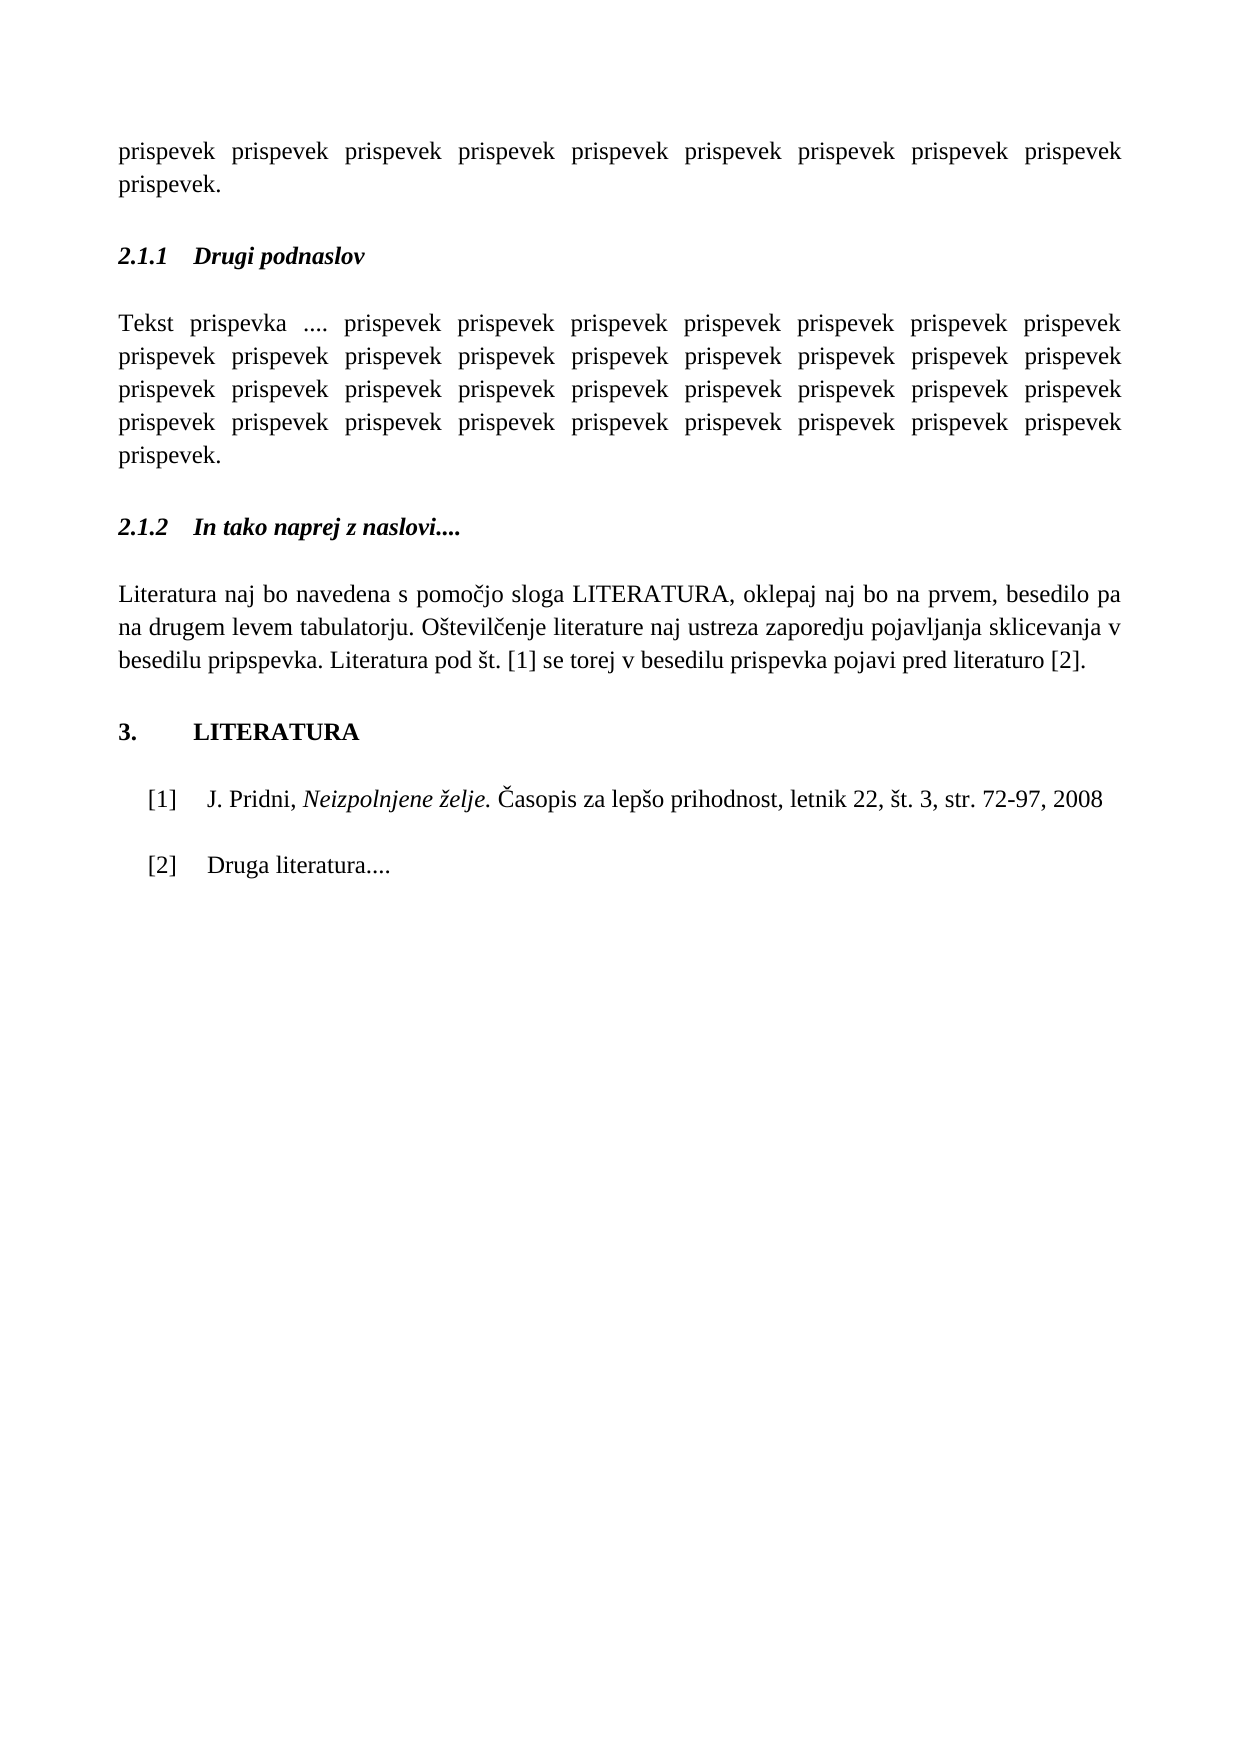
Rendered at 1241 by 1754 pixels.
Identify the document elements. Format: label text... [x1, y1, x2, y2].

text [2] Druga literatura.... [148, 850, 1122, 879]
subtitle Drugi podnaslov [118, 241, 1122, 270]
text Literatura naj bo navedena s pomočjo sloga LITERATURA, oklepaj naj bo na prvem, besedilo pa na drugem levem tabulatorju. Oštevilčenje literature naj ustreza zaporedju pojavljanja sklicevanja v besedilu pripspevka. Literatura pod št. [1] se torej v besedilu prispevka pojavi pred literaturo [2]. [118, 579, 1122, 674]
text Tekst prispevka .... prispevek prispevek prispevek prispevek prispevek prispevek prispevek prispevek prispevek prispevek prispevek prispevek prispevek prispevek prispevek prispevek prispevek prispevek prispevek prispevek prispevek prispevek prispevek prispevek prispevek prispevek prispevek prispevek prispevek prispevek prispevek prispevek prispevek prispevek prispevek. [118, 308, 1122, 469]
subtitle LITERATURA [118, 717, 1122, 746]
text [118, 136, 1122, 198]
text [1] J. Pridni, Neizpolnjene želje. Časopis za lepšo prihodnost, letnik 22, št. 3, str. 72-97, 2008 [148, 784, 1122, 813]
subtitle In tako naprej z naslovi.... [118, 512, 1122, 541]
